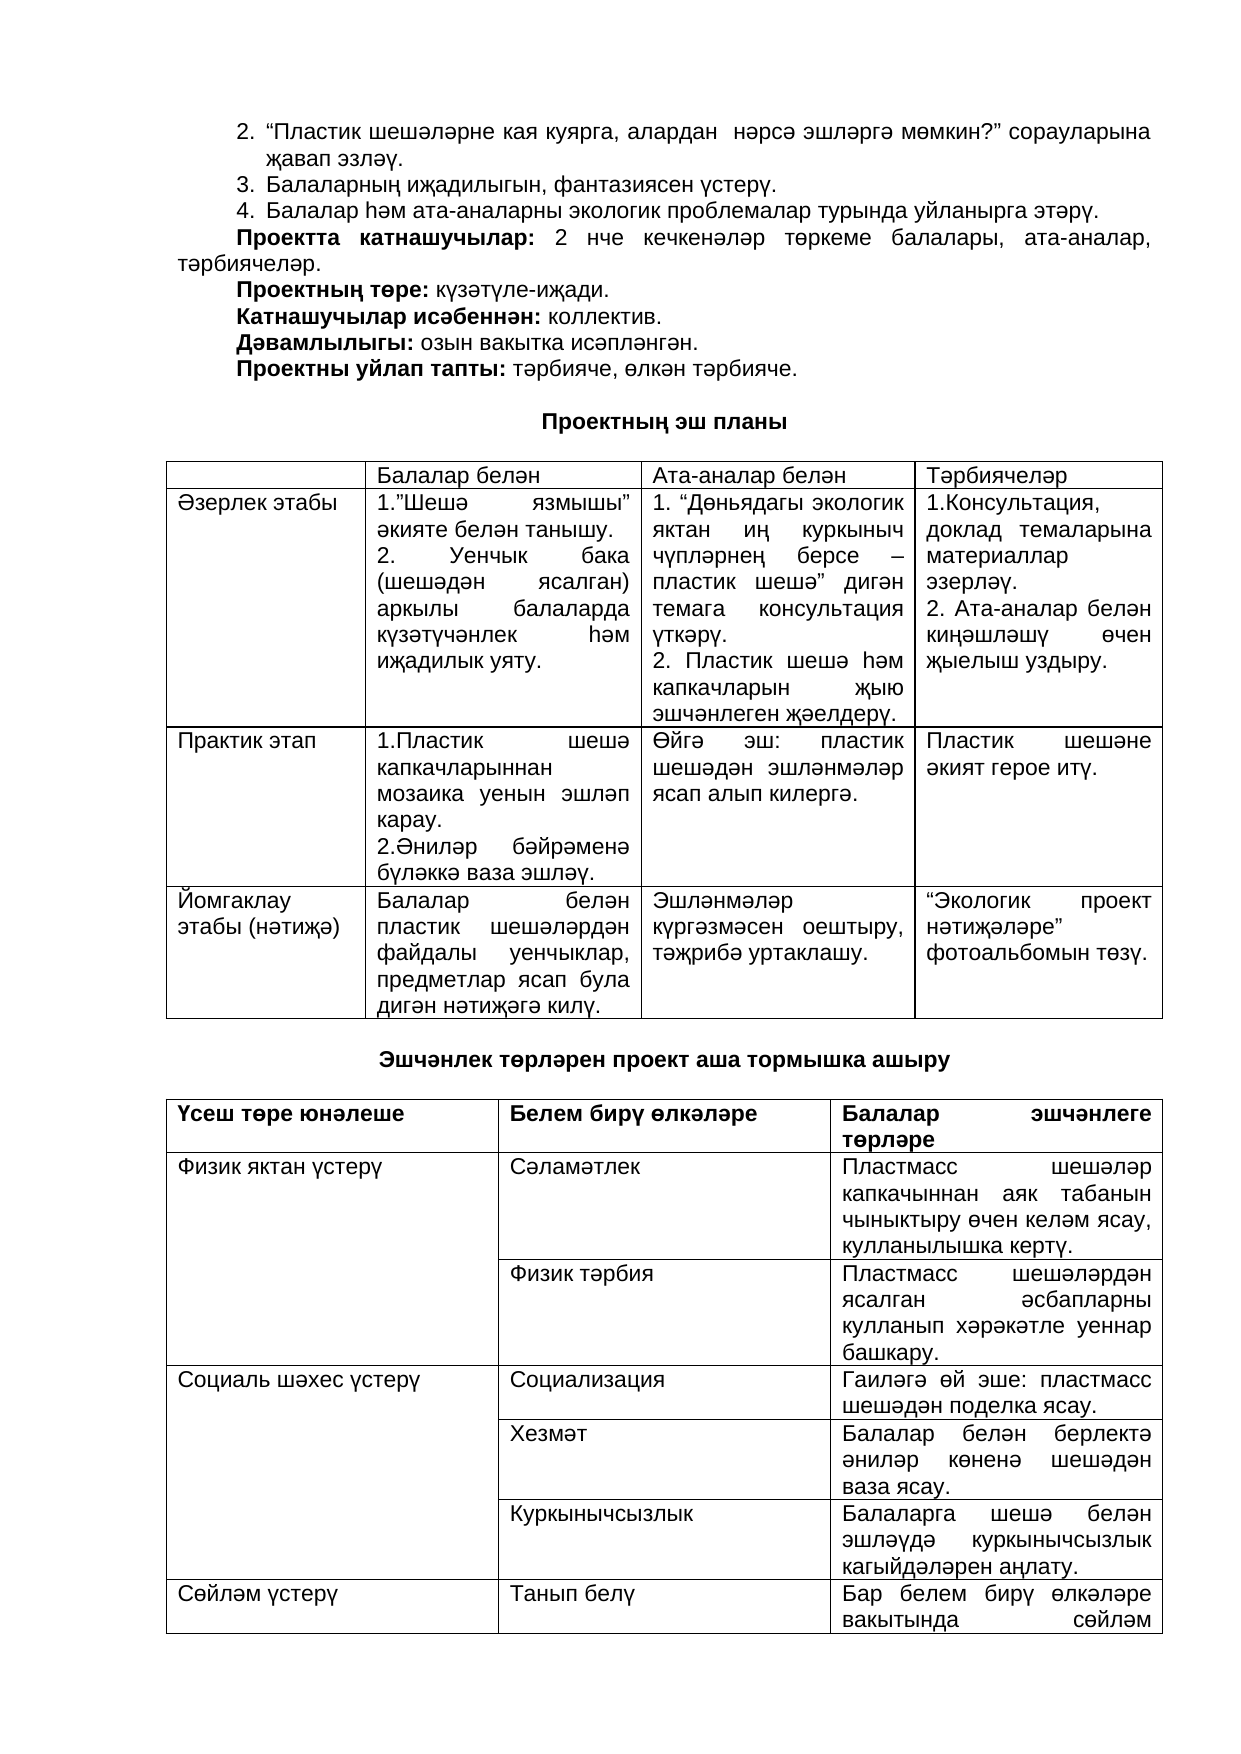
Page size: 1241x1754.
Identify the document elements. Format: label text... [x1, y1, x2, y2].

table_cell Социализация [499, 1366, 830, 1419]
table_cell Гаиләгә өй эше: пластмасс шешәдән поделка ясау. [831, 1366, 1162, 1419]
text Проектта катнашучылар: 2 нче кечкенәләр төркеме балалары, ата-аналар, тәрбиячеләр. [177, 223, 1152, 276]
table_cell Өйгә эш: пластик шешәдән эшләнмәләр ясап алып килергә. [642, 728, 914, 886]
table_cell Балалар белән пластик шешәләрдән файдалы уенчыклар, предметлар ясап була дигән нәтиҗәгә килү. [366, 887, 641, 1018]
text Дәвамлылыгы: озын вакытка исәпләнгән. [177, 329, 1152, 355]
table_cell Физик тәрбия [499, 1260, 830, 1365]
table_cell 1.”Шешә язмышы” әкияте белән танышу. 2. Уенчык бака (шешәдән ясалган) аркылы балаларда күзәтүчәнлек һәм иҗадилык уяту. [366, 489, 641, 726]
table_cell Пластик шешәне әкият герое итү. [916, 728, 1162, 886]
table_cell 1.Пластик шешә капкачларыннан мозаика уенын эшләп карау. 2.Әниләр бәйрәменә бүләккә ваза эшләү. [366, 728, 641, 886]
table_header [167, 462, 365, 488]
table_cell Сәламәтлек [499, 1153, 830, 1259]
table_cell Социаль шәхес үстерү [167, 1366, 498, 1579]
table_cell Балалар белән берлектә әниләр көненә шешәдән ваза ясау. [831, 1420, 1162, 1499]
list “Пластик шешәләрне кая куярга, алардан нәрсә эшләргә мөмкин?” сорауларына җавап эзләү. [236, 118, 1152, 171]
table_cell “Экологик проект нәтиҗәләре” фотоальбомын төзү. [916, 887, 1162, 1018]
list Балалар һәм ата-аналарны экологик проблемалар турында уйланырга этәрү. [236, 197, 1152, 223]
table_cell Пластмасс шешәләрдән ясалган әсбапларны кулланып хәрәкәтле уеннар башкару. [831, 1260, 1162, 1365]
table_header Тәрбиячеләр [916, 462, 1162, 488]
table_cell Йомгаклау этабы (нәтиҗә) [167, 887, 365, 1018]
text Катнашучылар исәбеннән: коллектив. [177, 303, 1152, 329]
table_cell Әзерлек этабы [167, 489, 365, 726]
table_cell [831, 1580, 1162, 1633]
text Проектның төре: күзәтүле-иҗади. [177, 276, 1152, 303]
table_cell 1.Консультация, доклад темаларына материаллар эзерләү. 2. Ата-аналар белән киңәшләшү өчен җыелыш уздыру. [916, 489, 1162, 726]
table_header Үсеш төре юнәлеше [167, 1100, 498, 1152]
table_cell Танып белү [499, 1580, 830, 1633]
table_cell Эшләнмәләр күргәзмәсен оештыру, тәҗрибә уртаклашу. [642, 887, 914, 1018]
table_cell Сөйләм үстерү [167, 1580, 498, 1633]
table_cell Физик яктан үстерү [167, 1153, 498, 1365]
text Проектның эш планы [177, 408, 1152, 434]
list Балаларның иҗадилыгын, фантазиясен үстерү. [236, 171, 1152, 197]
table_header Белем бирү өлкәләре [499, 1100, 830, 1152]
table_header Балалар белән [366, 462, 641, 488]
text Проектны уйлап тапты: тәрбияче, өлкән тәрбияче. [177, 355, 1152, 382]
table_cell Куркынычсызлык [499, 1500, 830, 1579]
table_cell Хезмәт [499, 1420, 830, 1499]
table_cell Пластмасс шешәләр капкачыннан аяк табанын чыныктыру өчен келәм ясау, кулланылышка кертү. [831, 1153, 1162, 1259]
table_header Балалар эшчәнлеге төрләре [831, 1100, 1162, 1152]
table_cell Балаларга шешә белән эшләүдә куркынычсызлык кагыйдәләрен аңлату. [831, 1500, 1162, 1579]
table_cell Практик этап [167, 728, 365, 886]
text Эшчәнлек төрләрен проект аша тормышка ашыру [177, 1046, 1152, 1072]
table_header Ата-аналар белән [642, 462, 914, 488]
table_cell 1. “Дөньядагы экологик яктан иң куркыныч чүпләрнең берсе – пластик шешә” дигән темага консультация үткәрү. 2. Пластик шешә һәм капкачларын җыю эшчәнлеген җәелдерү. [642, 489, 914, 726]
